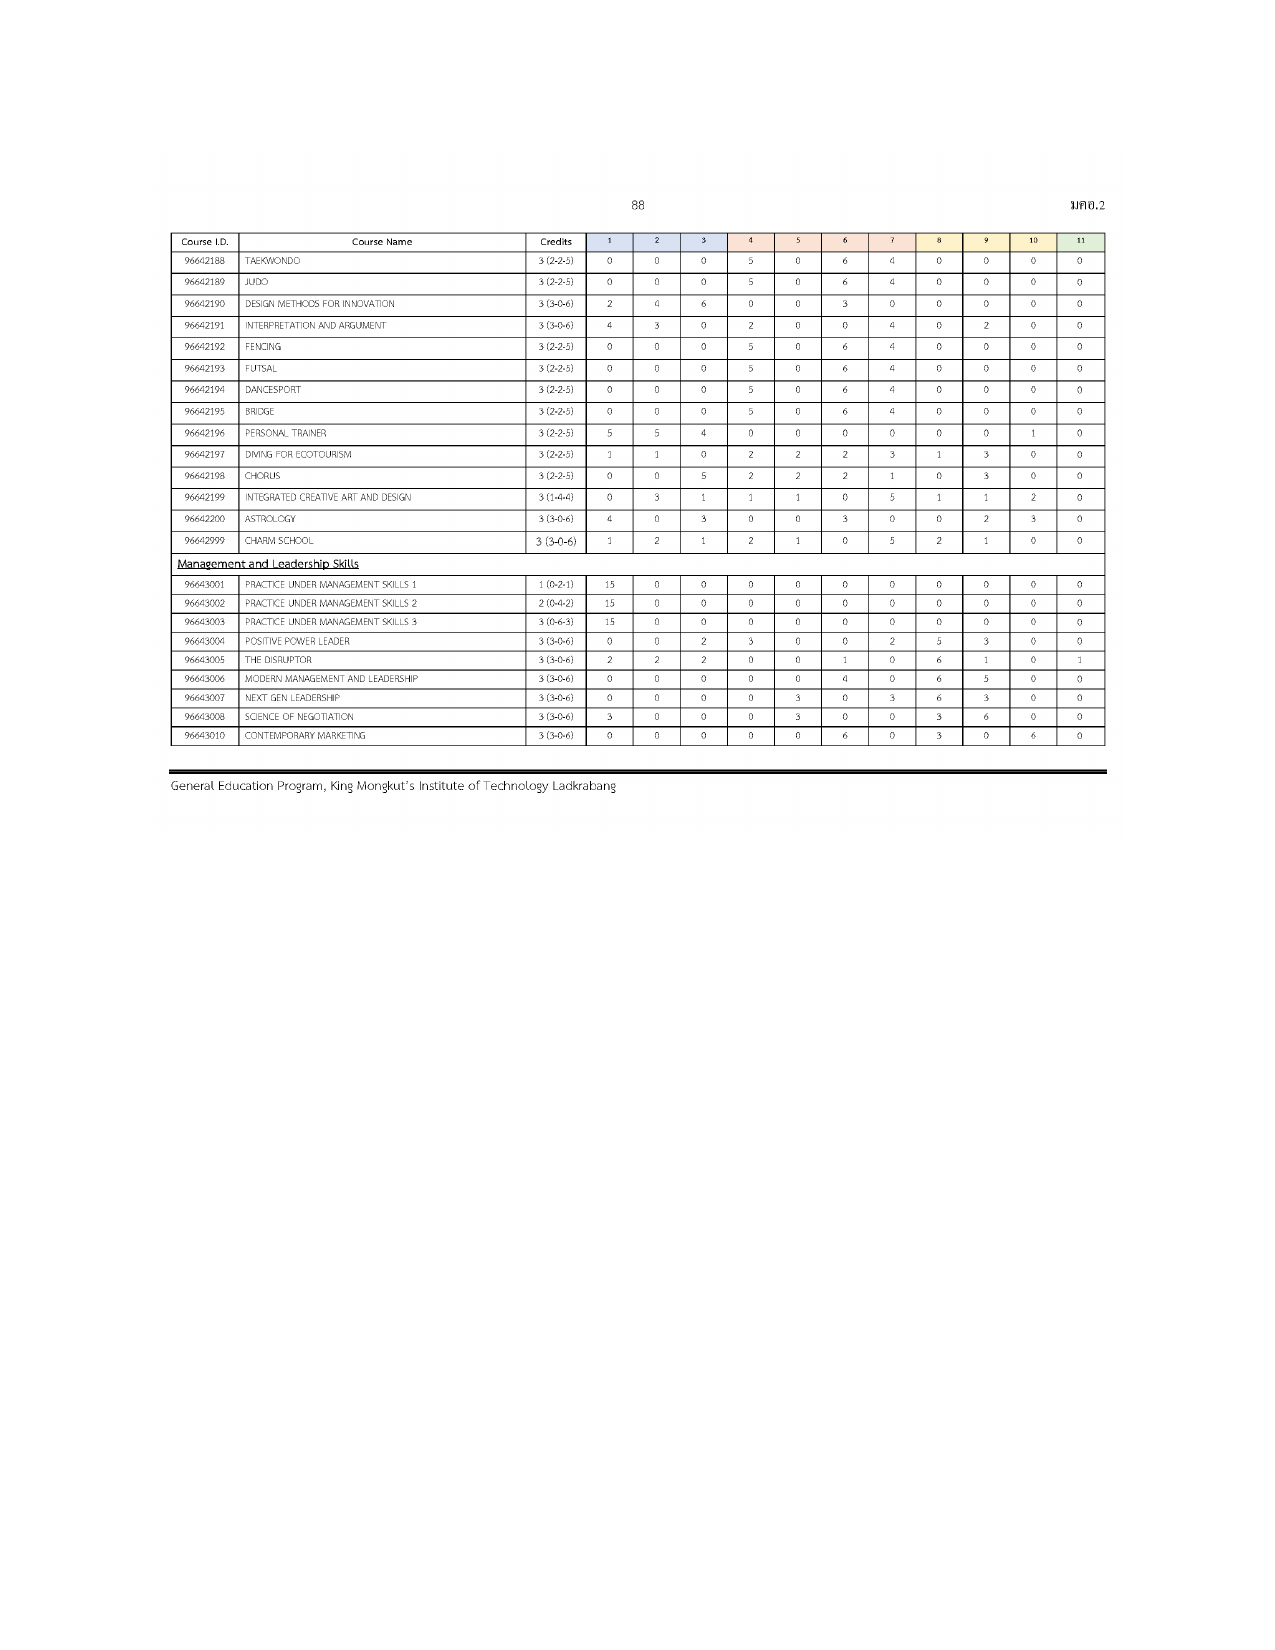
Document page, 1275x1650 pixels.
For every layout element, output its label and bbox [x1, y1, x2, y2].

picture [150, 150, 1125, 839]
